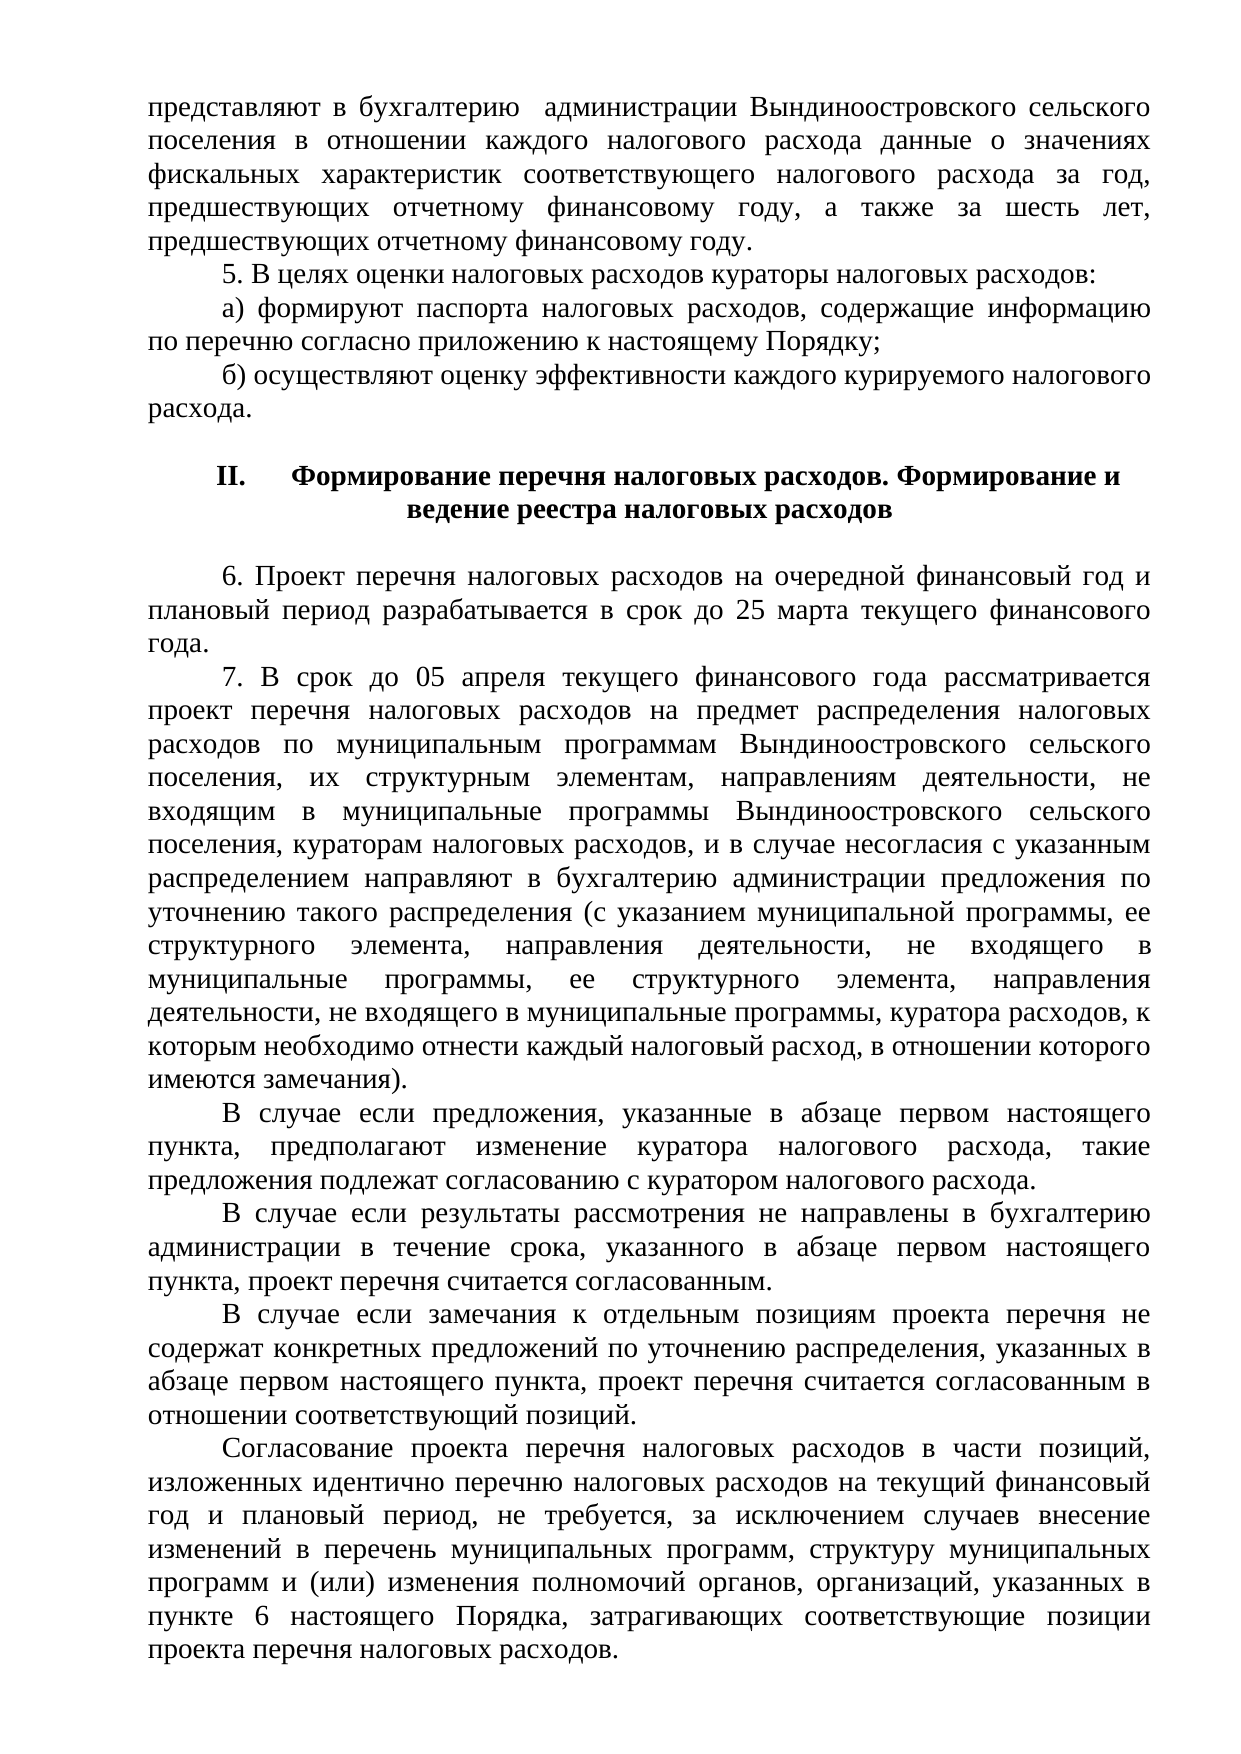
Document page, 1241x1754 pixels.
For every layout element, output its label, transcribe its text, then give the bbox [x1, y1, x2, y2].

text б) осуществляют оценку эффективности каждого курируемого налогового расхода. [148, 357, 1152, 424]
text 7. В срок до 05 апреля текущего финансового года рассматривается проект перечня налоговых расходов на предмет распределения налоговых расходов по муниципальным программам Вындиноостровского сельского поселения, их структурным элементам, направлениям деятельности, не входящим в муниципальные программы Вындиноостровского сельского поселения, кураторам налоговых расходов, и в случае несогласия с указанным распределением направляют в бухгалтерию администрации предложения по уточнению такого распределения (с указанием муниципальной программы, ее структурного элемента, направления деятельности, не входящего в муниципальные программы, ее структурного элемента, направления деятельности, не входящего в муниципальные программы, куратора расходов, к которым необходимо отнести каждый налоговый расход, в отношении которого имеются замечания). [148, 659, 1152, 1095]
list Формирование перечня налоговых расходов. Формирование и [185, 458, 1152, 491]
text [148, 89, 1152, 256]
text 5. В целях оценки налоговых расходов кураторы налоговых расходов: [148, 256, 1152, 290]
text Согласование проекта перечня налоговых расходов в части позиций, изложенных идентично перечню налоговых расходов на текущий финансовый год и плановый период, не требуется, за исключением случаев внесение изменений в перечень муниципальных программ, структуру муниципальных программ и (или) изменения полномочий органов, организаций, указанных в пункте 6 настоящего Порядка, затрагивающих соответствующие позиции проекта перечня налоговых расходов. [148, 1430, 1152, 1665]
text а) формируют паспорта налоговых расходов, содержащие информацию по перечню согласно приложению к настоящему Порядку; [148, 290, 1152, 357]
text ведение реестра налоговых расходов [148, 491, 1152, 525]
text 6. Проект перечня налоговых расходов на очередной финансовый год и плановый период разрабатывается в срок до 25 марта текущего финансового года. [148, 558, 1152, 659]
text В случае если предложения, указанные в абзаце первом настоящего пункта, предполагают изменение куратора налогового расхода, такие предложения подлежат согласованию с куратором налогового расхода. [148, 1095, 1152, 1196]
text В случае если результаты рассмотрения не направлены в бухгалтерию администрации в течение срока, указанного в абзаце первом настоящего пункта, проект перечня считается согласованным. [148, 1196, 1152, 1296]
text В случае если замечания к отдельным позициям проекта перечня не содержат конкретных предложений по уточнению распределения, указанных в абзаце первом настоящего пункта, проект перечня считается согласованным в отношении соответствующий позиций. [148, 1296, 1152, 1430]
